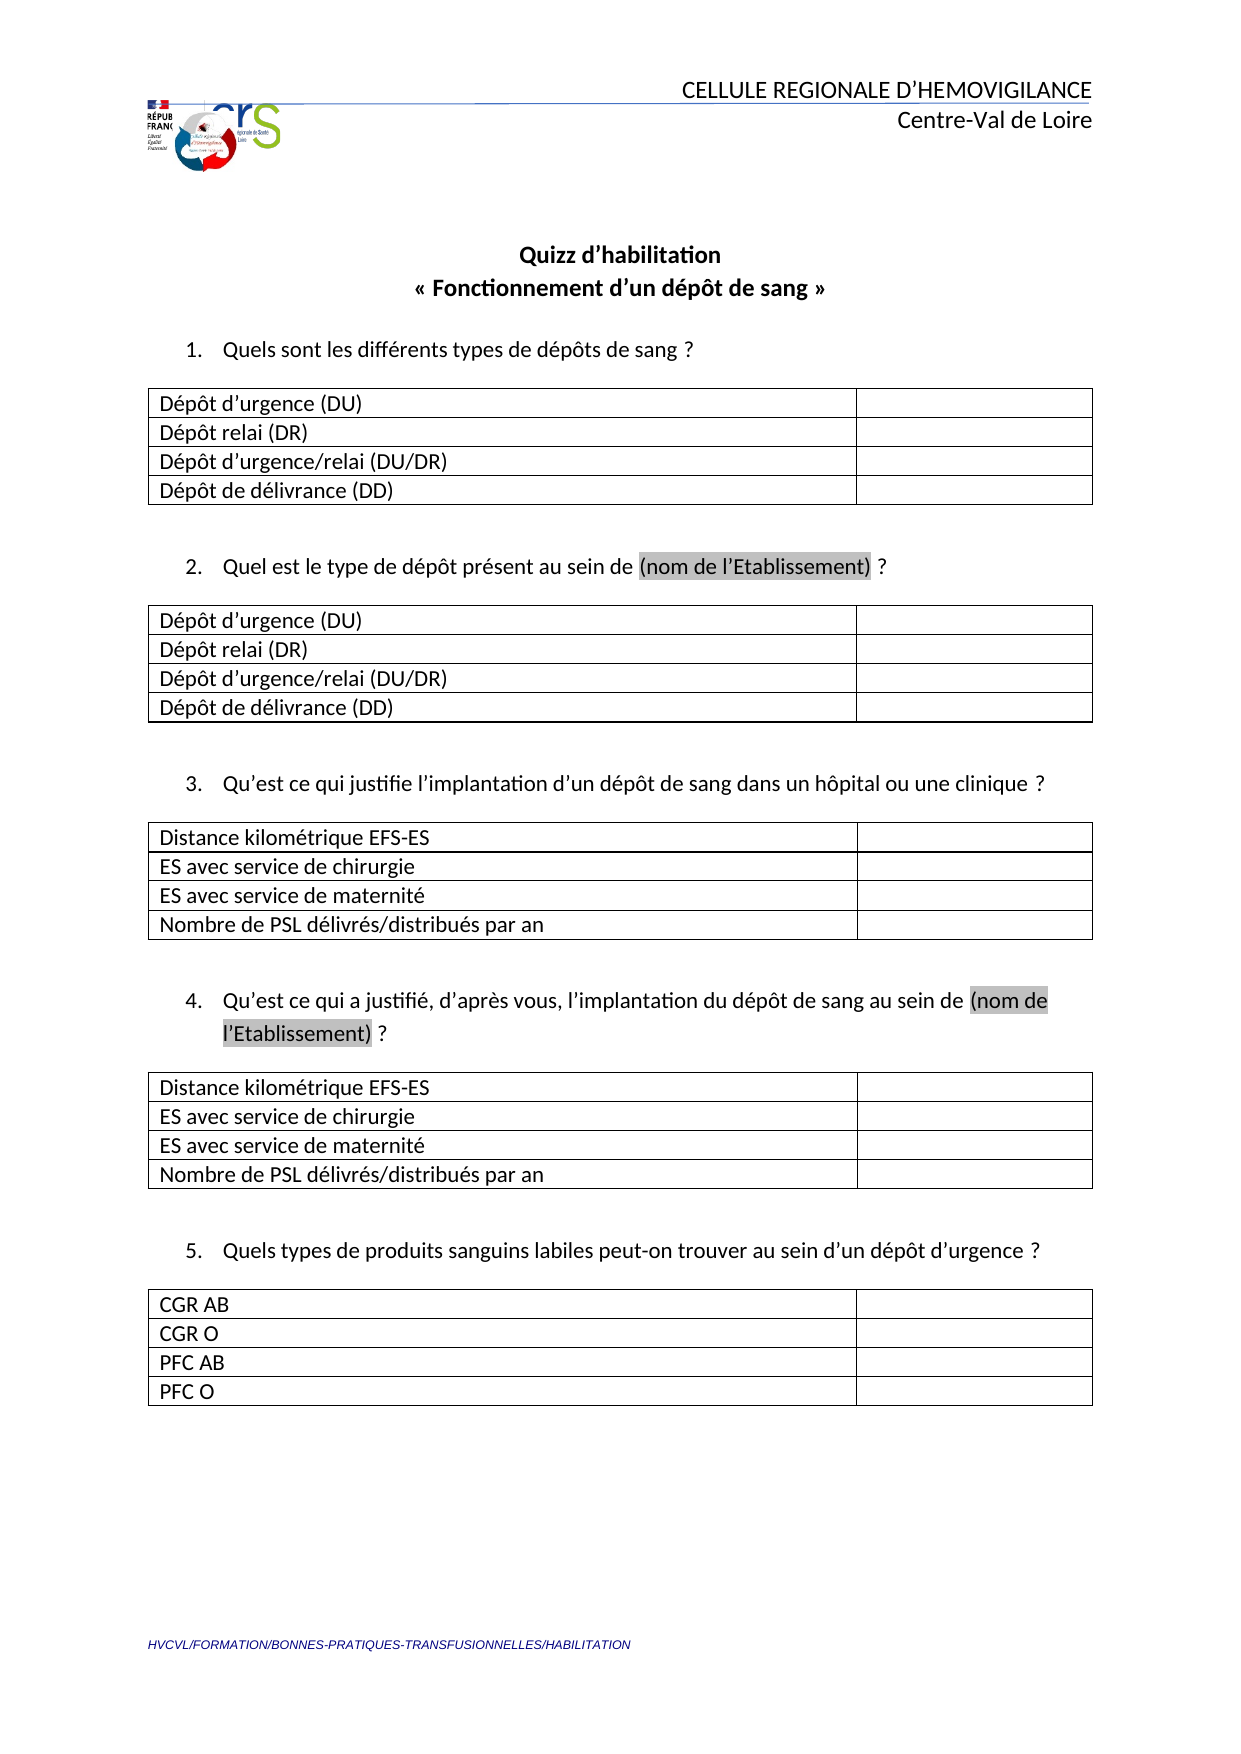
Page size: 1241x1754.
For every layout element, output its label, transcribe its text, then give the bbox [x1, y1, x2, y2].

table_cell [858, 1160, 1092, 1188]
list Quel est le type de dépôt présent au sein de (nom de l’Etablissement) ? [871, 552, 1093, 580]
list Qu’est ce qui a justifié, d’après vous, l’implantation du dépôt de sang au sein de (nom de l’Etablissement) ? [185, 986, 1093, 1047]
table_cell [857, 418, 1092, 446]
table_cell Dépôt d’urgence/relai (DU/DR) [149, 664, 856, 692]
table_cell [857, 1319, 1092, 1347]
table_cell ES avec service de chirurgie [149, 1102, 857, 1130]
list Quels sont les différents types de dépôts de sang ? [185, 335, 1093, 363]
table_cell Nombre de PSL délivrés/distribués par an [149, 911, 857, 938]
table_cell Dépôt de délivrance (DD) [149, 693, 856, 721]
text « Fonctionnement d’un dépôt de sang » [148, 272, 1093, 302]
table_cell Nombre de PSL délivrés/distribués par an [149, 1160, 857, 1188]
table_cell [857, 635, 1092, 663]
table_header [858, 1073, 1092, 1101]
table_cell [857, 447, 1092, 475]
table_cell [857, 693, 1092, 721]
table_cell ES avec service de maternité [149, 1131, 857, 1159]
table_cell PFC O [149, 1377, 856, 1405]
table_header [857, 1290, 1092, 1318]
table_cell PFC AB [149, 1348, 856, 1376]
table_cell Dépôt relai (DR) [149, 635, 856, 663]
table_cell [858, 911, 1092, 938]
table_header Distance kilométrique EFS-ES [149, 823, 857, 851]
picture [147, 100, 281, 172]
table_cell [858, 1102, 1092, 1130]
table_header [857, 389, 1092, 417]
table_header CGR AB [149, 1290, 856, 1318]
table_cell ES avec service de maternité [149, 881, 857, 909]
table_cell Dépôt de délivrance (DD) [149, 476, 856, 504]
table_cell ES avec service de chirurgie [149, 853, 857, 880]
table_header [857, 606, 1092, 634]
table_cell Dépôt d’urgence/relai (DU/DR) [149, 447, 856, 475]
table_header Distance kilométrique EFS-ES [149, 1073, 857, 1101]
table_cell [857, 476, 1092, 504]
table_header [858, 823, 1092, 851]
table_cell CGR O [149, 1319, 856, 1347]
table_cell [858, 853, 1092, 880]
text Quizz d’habilitation [148, 239, 1093, 269]
table_cell [858, 881, 1092, 909]
table_cell Dépôt relai (DR) [149, 418, 856, 446]
list Quels types de produits sanguins labiles peut-on trouver au sein d’un dépôt d’urgence ? [185, 1236, 1093, 1264]
table_cell [857, 1348, 1092, 1376]
table_cell [858, 1131, 1092, 1159]
table_cell [857, 1377, 1092, 1405]
table_cell [857, 664, 1092, 692]
table_header Dépôt d’urgence (DU) [149, 389, 856, 417]
list Qu’est ce qui justifie l’implantation d’un dépôt de sang dans un hôpital ou une clinique ? [185, 769, 1093, 797]
list Quel est le type de dépôt présent au sein de (nom de l’Etablissement) ? [185, 552, 639, 580]
table_header Dépôt d’urgence (DU) [149, 606, 856, 634]
